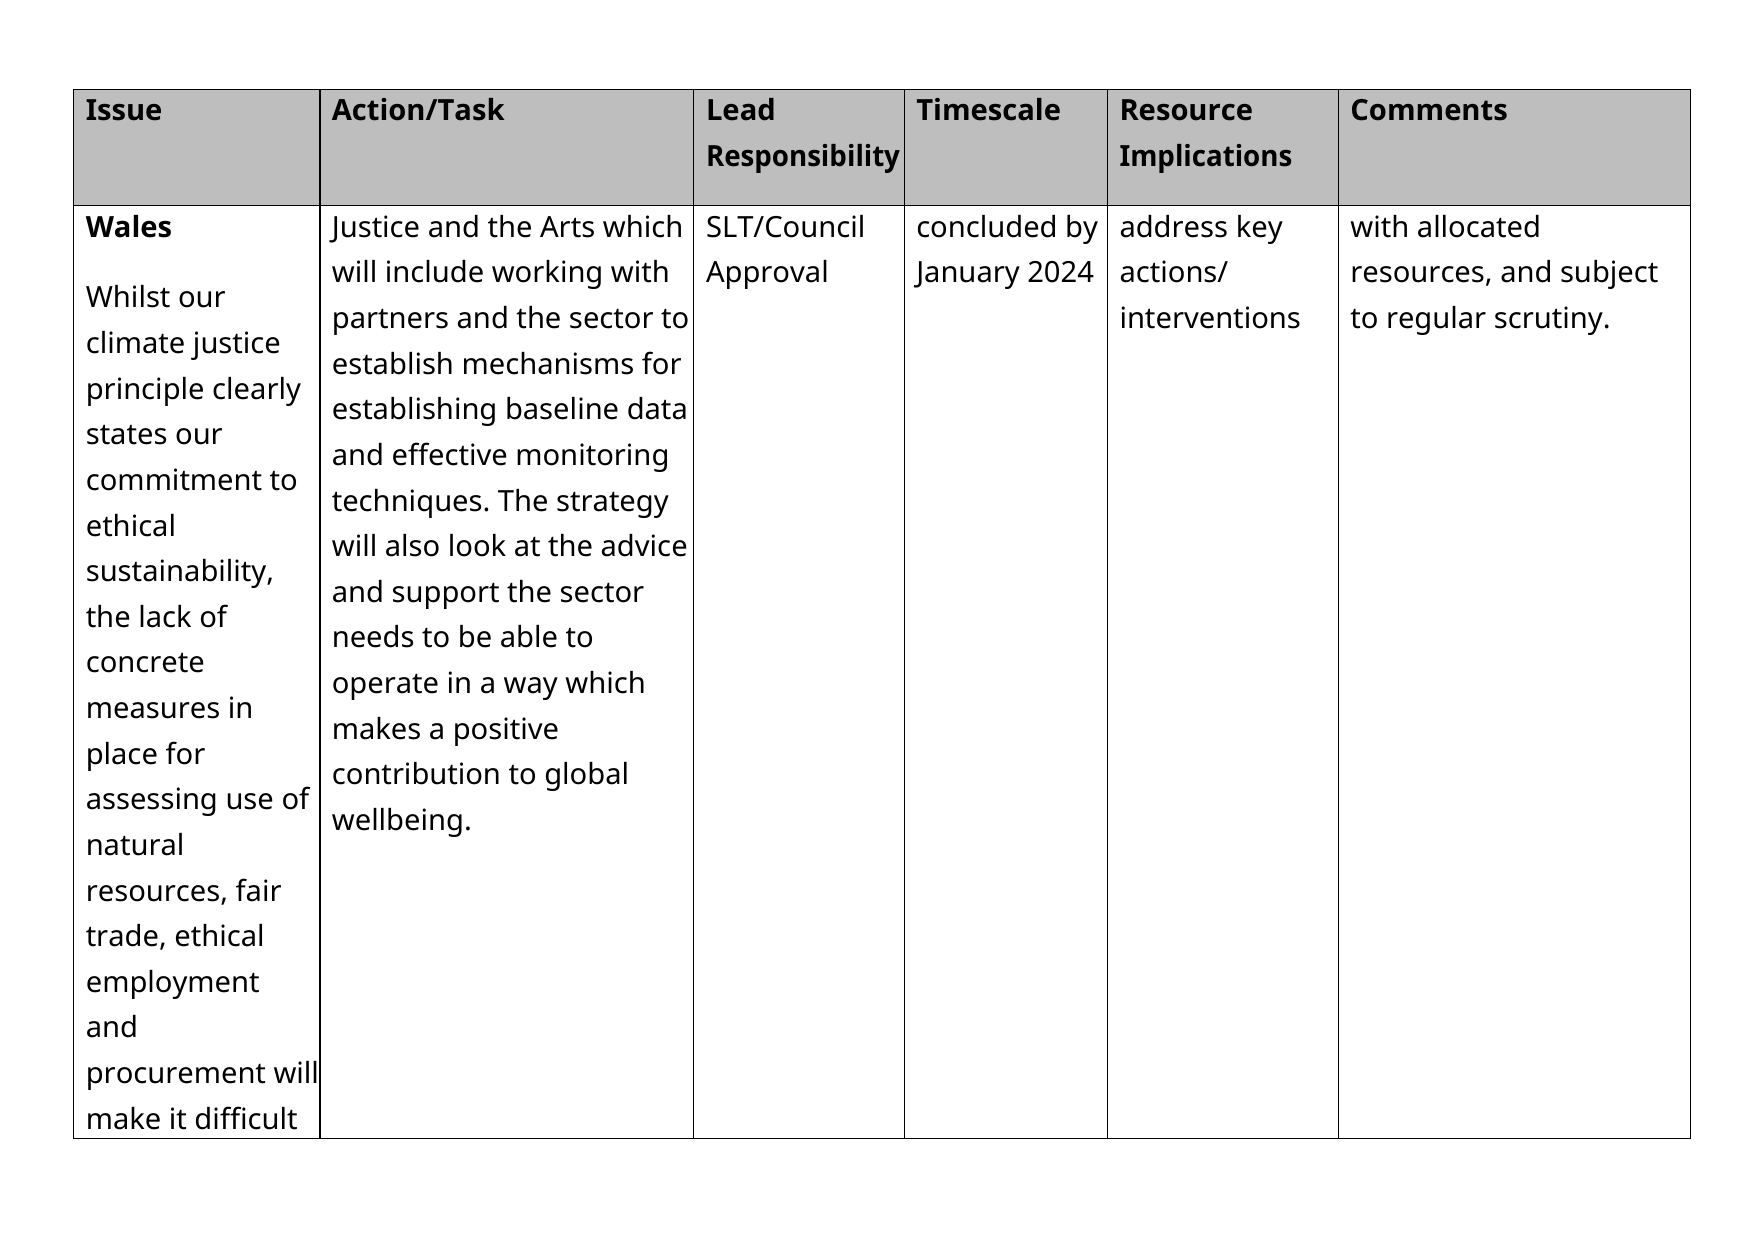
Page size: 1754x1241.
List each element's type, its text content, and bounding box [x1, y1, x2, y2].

table_header Action/Task [321, 90, 693, 205]
table_header Comments [1339, 90, 1690, 205]
table_header Resource Implications [1108, 90, 1338, 205]
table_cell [74, 206, 319, 1138]
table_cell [905, 206, 1107, 1138]
table_cell Arts Development SLT/Council Approval [694, 206, 904, 1138]
table_header Timescale [905, 90, 1107, 205]
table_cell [1339, 206, 1690, 1138]
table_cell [1108, 206, 1338, 1138]
table_header Issue [74, 90, 319, 205]
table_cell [321, 206, 693, 1138]
table_header Lead Responsibility [694, 90, 904, 205]
